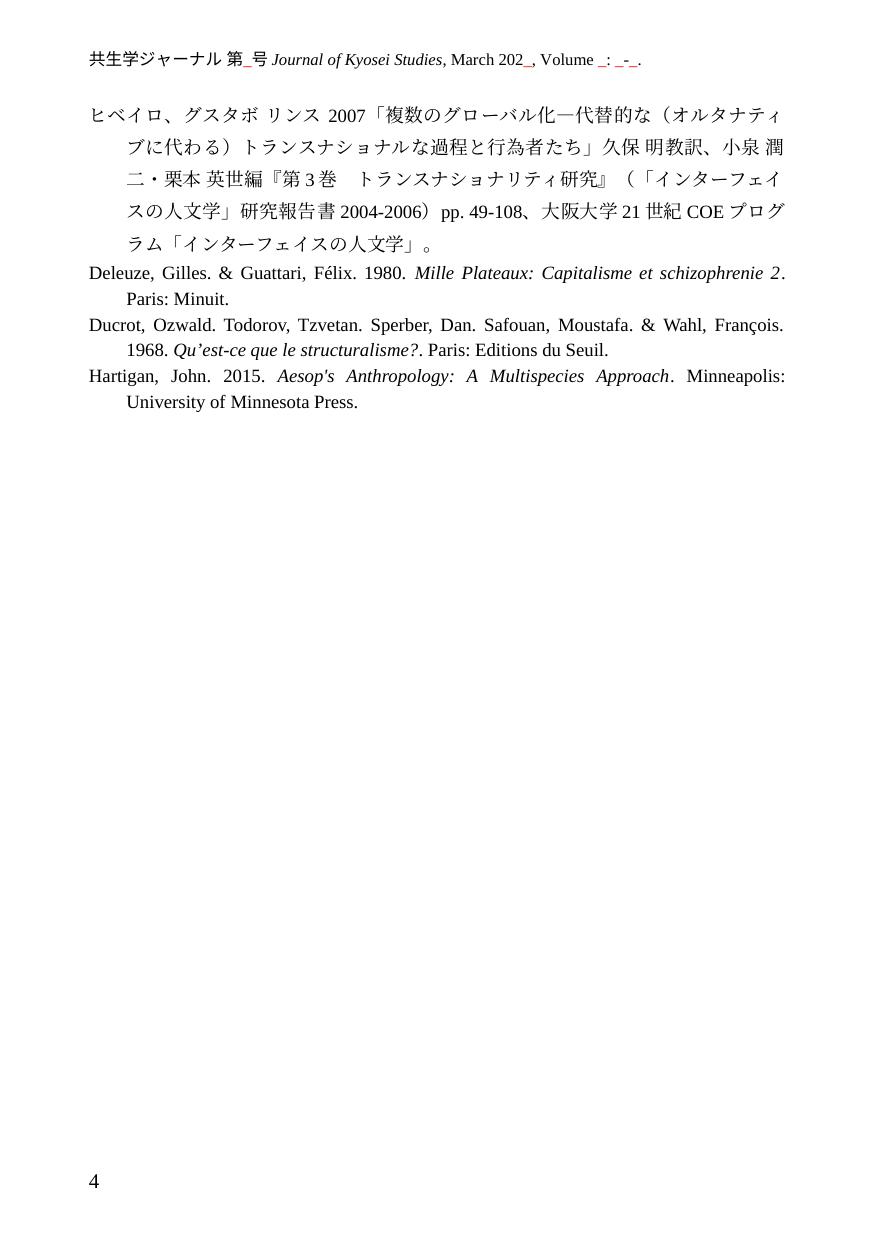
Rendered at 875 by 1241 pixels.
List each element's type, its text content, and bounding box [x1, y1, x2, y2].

text Deleuze, Gilles. & Guattari, Félix. 1980. Mille Plateaux: Capitalisme et schizophrenie 2. Paris: Minuit. [89, 262, 785, 309]
text ヒベイロ、グスタボ リンス 2007「複数のグローバル化―代替的な（オルタナティブに代わる）トランスナショナルな過程と行為者たち」久保 明教訳、小泉 潤二・栗本 英世編『第3巻 トランスナショナリティ研究』（「インターフェイスの人文学」研究報告書2004-2006）pp. 49-108、大阪大学21世紀COEプログラム「インターフェイスの人文学」。 [89, 100, 785, 257]
text Ducrot, Ozwald. Todorov, Tzvetan. Sperber, Dan. Safouan, Moustafa. & Wahl, François. 1968. Qu’est-ce que le structuralisme?. Paris: Editions du Seuil. [89, 313, 785, 361]
text Hartigan, John. 2015. Aesop's Anthropology: A Multispecies Approach. Minneapolis: University of Minnesota Press. [89, 365, 785, 413]
